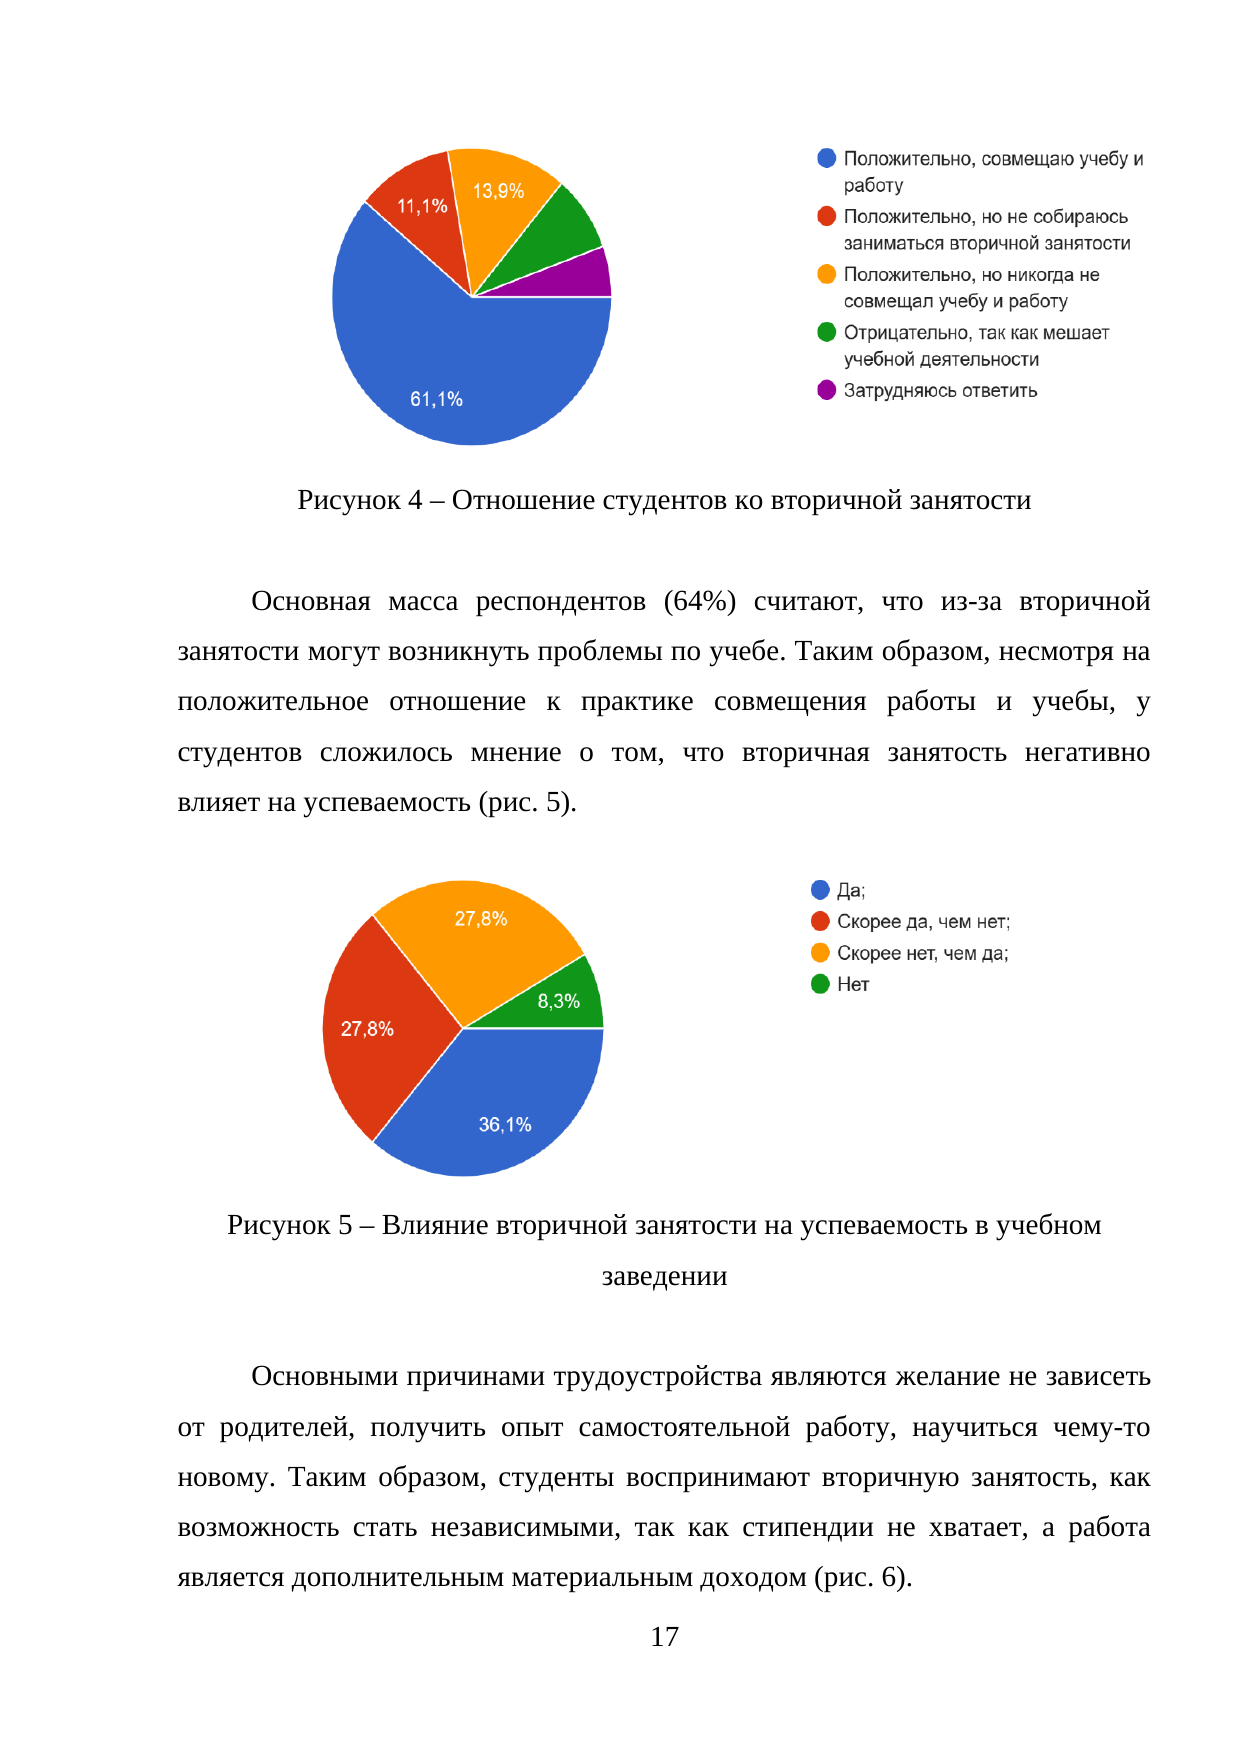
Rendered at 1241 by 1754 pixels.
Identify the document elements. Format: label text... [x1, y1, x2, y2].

text Основными причинами трудоустройства являются желание не зависеть от родителей, получить опыт самостоятельной работу, научиться чему-то новому. Таким образом, студенты воспринимают вторичную занятость, как возможность стать независимыми, так как стипендии не хватает, а работа является дополнительным материальным доходом (рис. 6). [177, 1358, 1152, 1593]
text Рисунок 5 – Влияние вторичной занятости на успеваемость в учебном заведении [177, 1207, 1152, 1291]
text Основная масса респондентов (64%) считают, что из-за вторичной занятости могут возникнуть проблемы по учебе. Таким образом, несмотря на положительное отношение к практике совмещения работы и учебы, у студентов сложилось мнение о том, что вторичная занятость негативно влияет на успеваемость (рис. 5). [177, 583, 1152, 817]
picture [177, 118, 1195, 469]
text Рисунок 4 – Отношение студентов ко вторичной занятости [177, 482, 1152, 516]
picture [213, 834, 1116, 1194]
